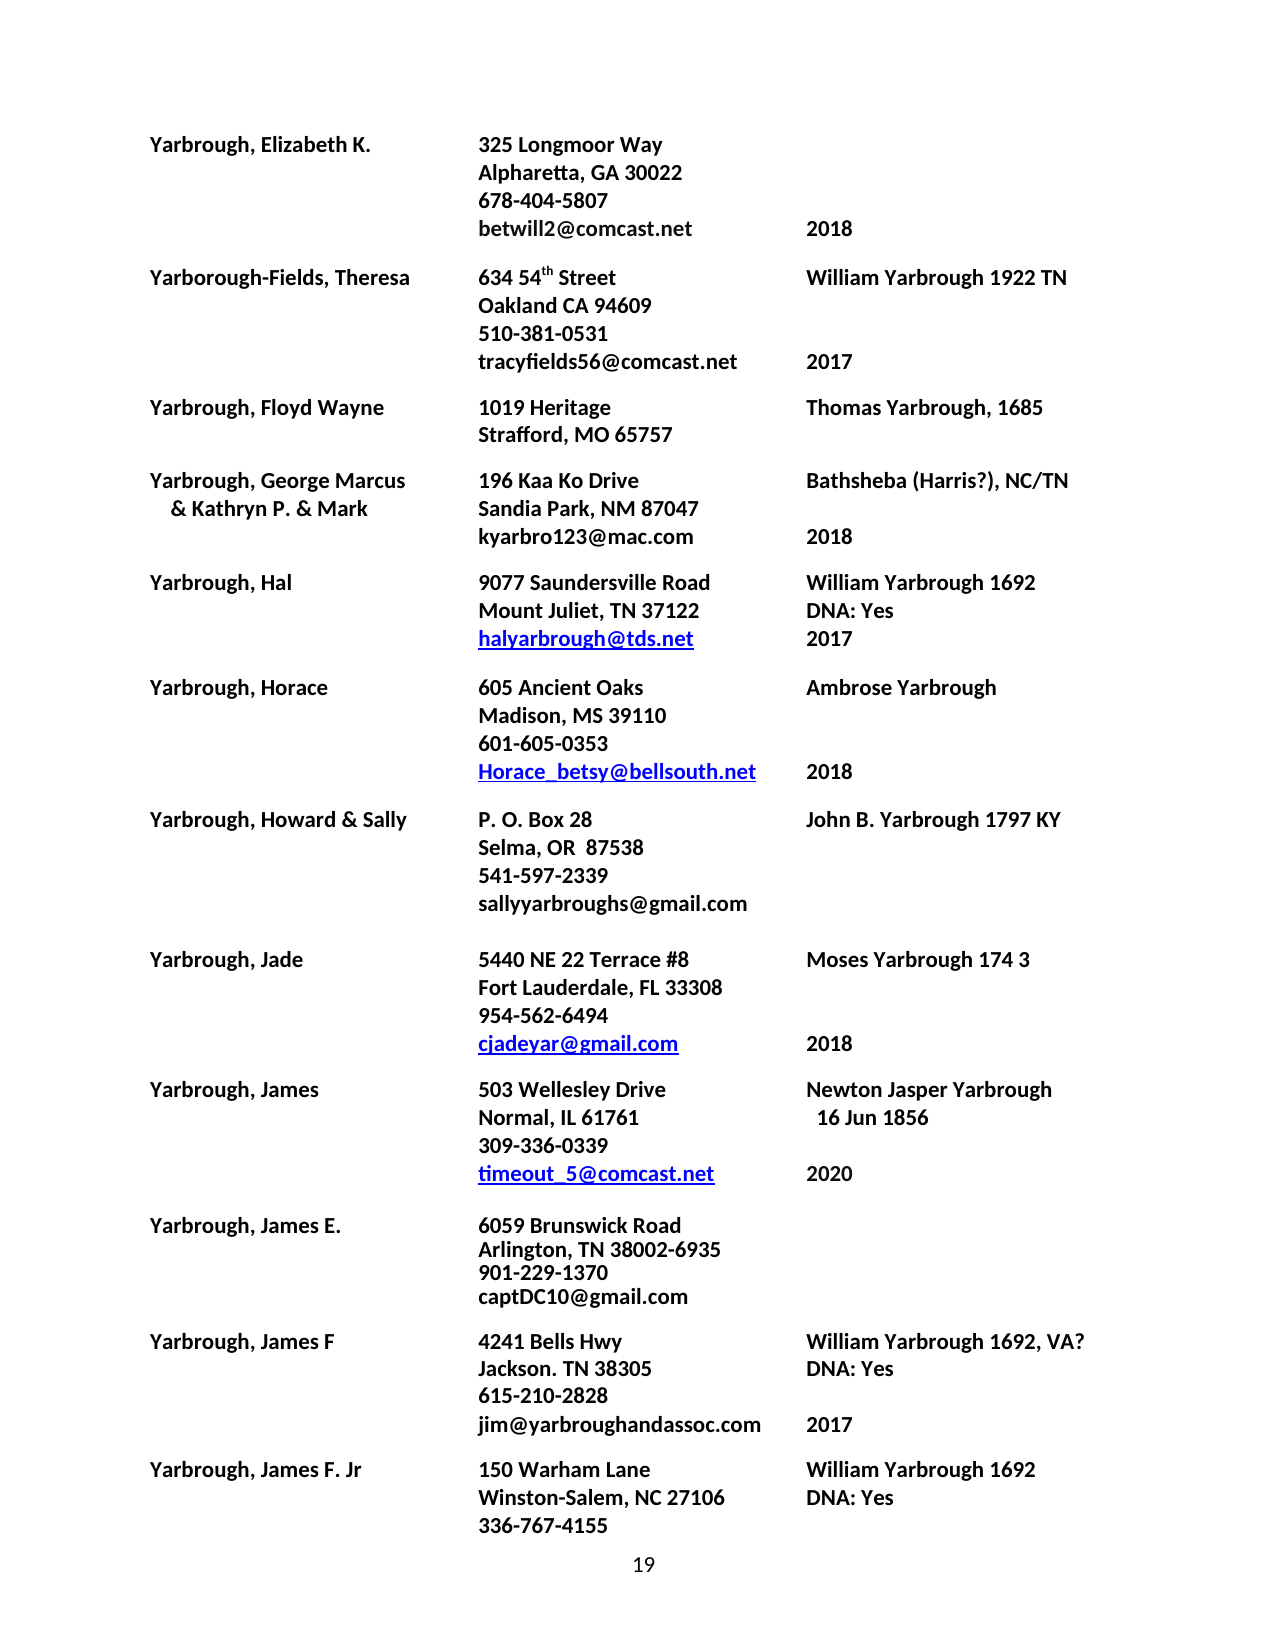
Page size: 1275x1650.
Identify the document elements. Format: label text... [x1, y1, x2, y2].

text Yarbrough, Hal 9077 Saundersville Road William Yarbrough 1692 [150, 568, 1153, 596]
text Normal, IL 61761 16 Jun 1856 [150, 1103, 1153, 1131]
text 309-336-0339 [150, 1131, 1153, 1159]
text Yarbrough, James 503 Wellesley Drive Newton Jasper Yarbrough [150, 1075, 1153, 1103]
text Yarborough-Fields, Theresa 634 54th Street William Yarbrough 1922 TN [150, 263, 1153, 291]
text Fort Lauderdale, FL 33308 [150, 973, 1153, 1001]
text 901-229-1370 [150, 1262, 1153, 1286]
text 601-605-0353 [150, 729, 1153, 757]
text cjadeyar@gmail.com 2018 [150, 1029, 1153, 1057]
text captDC10@gmail.com [150, 1286, 1153, 1309]
text tracyfields56@comcast.net 2017 [150, 347, 1153, 375]
text Selma, OR 87538 [150, 833, 1153, 861]
text 336-767-4155 [150, 1512, 1153, 1539]
text Yarbrough, James E. 6059 Brunswick Road Arlington, TN 38002-6935 [150, 1215, 1153, 1262]
text Yarbrough, Floyd Wayne 1019 Heritage Thomas Yarbrough, 1685 [150, 393, 1153, 421]
text Yarbrough, James F. Jr 150 Warham Lane William Yarbrough 1692 [150, 1456, 1153, 1483]
text halyarbrough@tds.net 2017 [150, 624, 1153, 652]
text Madison, MS 39110 [150, 701, 1153, 729]
text 510-381-0531 [150, 319, 1153, 347]
text Yarbrough, Jade 5440 NE 22 Terrace #8 Moses Yarbrough 174 3 [150, 945, 1153, 973]
text & Kathryn P. & Mark Sandia Park, NM 87047 [150, 494, 1153, 522]
text Yarbrough, George Marcus 196 Kaa Ko Drive Bathsheba (Harris?), NC/TN [150, 466, 1153, 494]
text 678-404-5807 [150, 186, 1153, 214]
text sallyyarbroughs@gmail.com [150, 889, 1153, 917]
text 541-597-2339 [150, 861, 1153, 889]
text Yarbrough, Elizabeth K. 325 Longmoor Way [150, 130, 1153, 158]
text timeout_5@comcast.net 2020 [150, 1159, 1153, 1187]
text Strafford, MO 65757 [150, 421, 1153, 449]
text Oakland CA 94609 [150, 291, 1153, 319]
text Yarbrough, Howard & Sally P. O. Box 28 John B. Yarbrough 1797 KY [150, 805, 1153, 833]
text Mount Juliet, TN 37122 DNA: Yes [150, 596, 1153, 624]
text 615-210-2828 [150, 1382, 1153, 1410]
text Yarbrough, Horace 605 Ancient Oaks Ambrose Yarbrough [150, 673, 1153, 701]
text 954-562-6494 [150, 1001, 1153, 1029]
text betwill2@comcast.net 2018 [150, 214, 1153, 242]
text jim@yarbroughandassoc.com 2017 [150, 1410, 1153, 1438]
text Winston-Salem, NC 27106 DNA: Yes [150, 1483, 1153, 1512]
text Alpharetta, GA 30022 [150, 158, 1153, 186]
text Horace_betsy@bellsouth.net 2018 [150, 757, 1153, 785]
text Jackson. TN 38305 DNA: Yes [150, 1355, 1153, 1382]
text kyarbro123@mac.com 2018 [150, 522, 1153, 551]
text Yarbrough, James F 4241 Bells Hwy William Yarbrough 1692, VA? [150, 1327, 1153, 1355]
